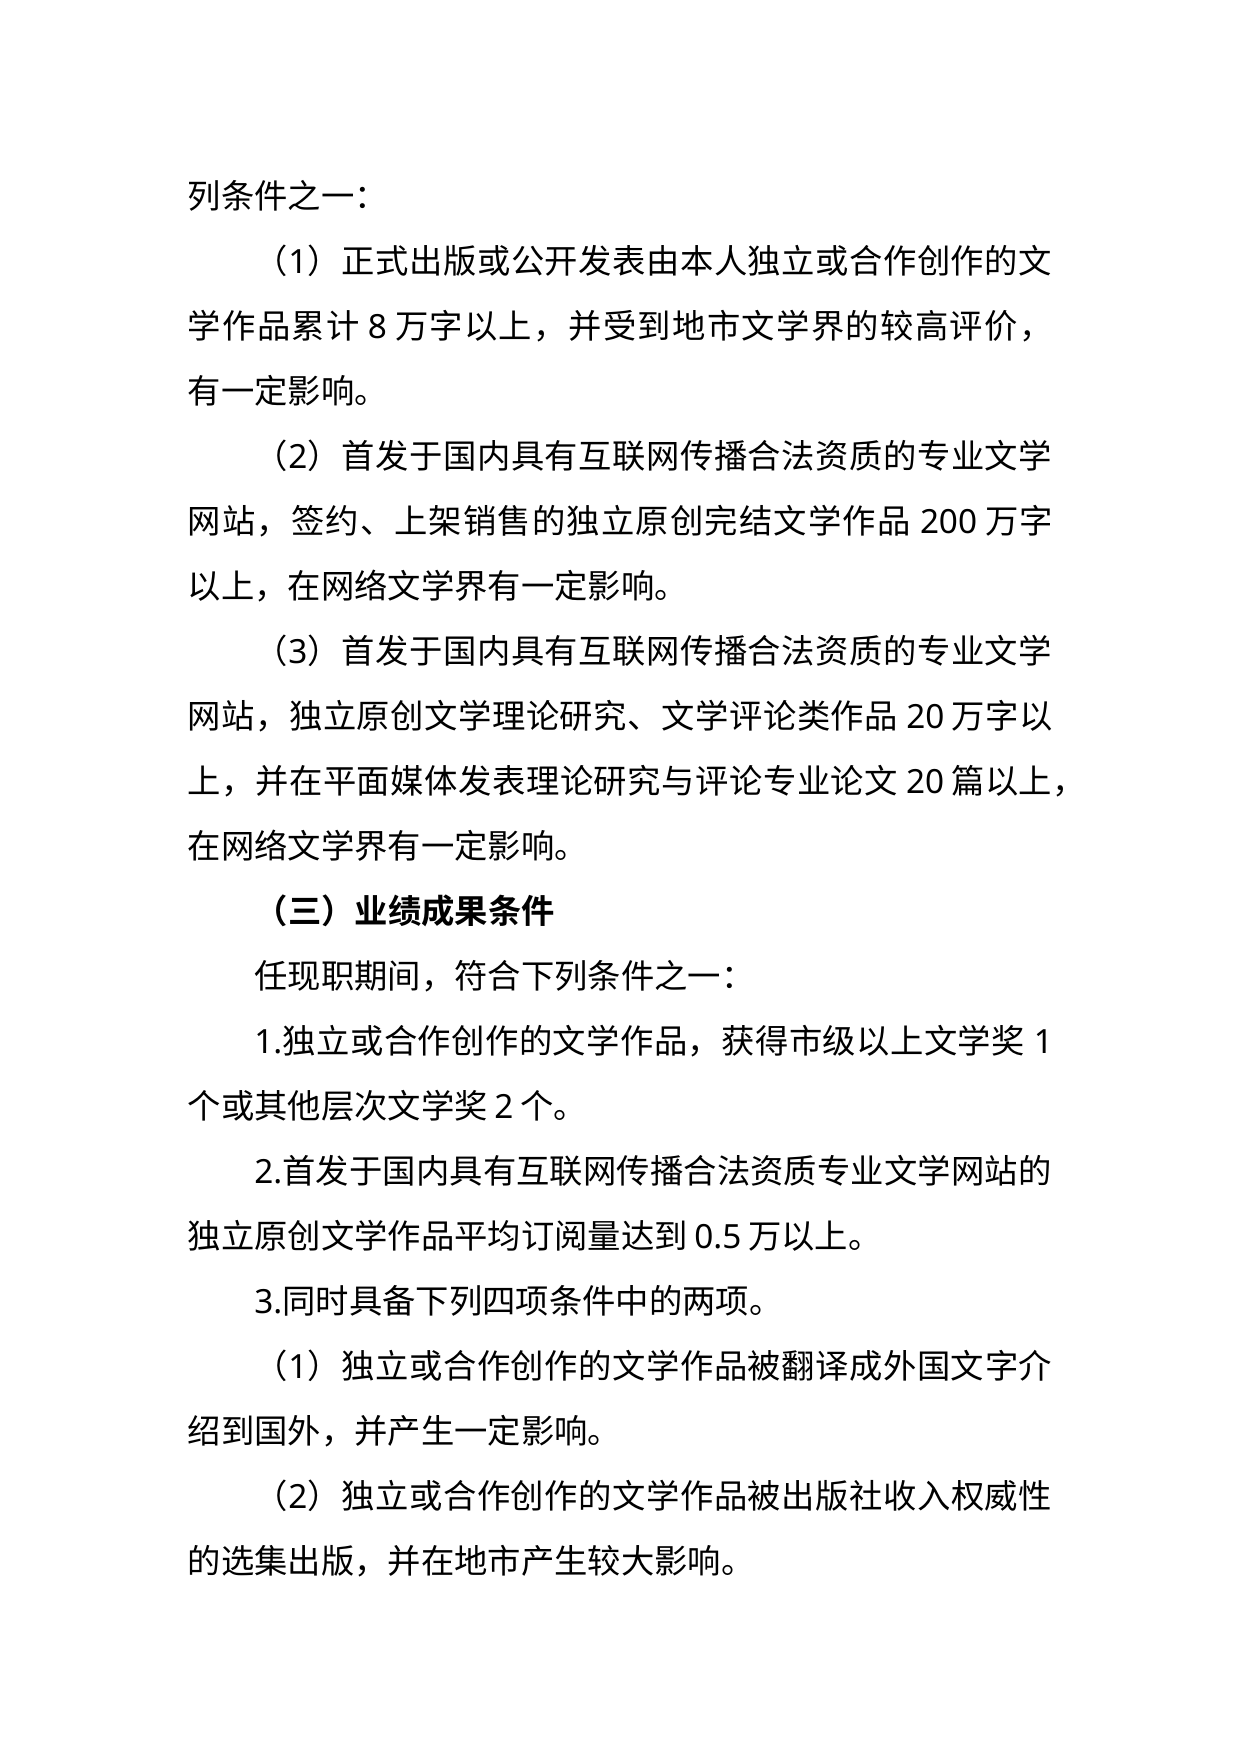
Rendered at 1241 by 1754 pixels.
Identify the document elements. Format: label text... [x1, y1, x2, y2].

text 3.同时具备下列四项条件中的两项。 [187, 1267, 1053, 1332]
text 任现职期间，符合下列条件之一： [187, 942, 1053, 1007]
text （3）首发于国内具有互联网传播合法资质的专业文学网站，独立原创文学理论研究、文学评论类作品20万字以上，并在平面媒体发表理论研究与评论专业论文20篇以上，在网络文学界有一定影响。 [187, 617, 1053, 877]
text （2）首发于国内具有互联网传播合法资质的专业文学网站，签约、上架销售的独立原创完结文学作品200万字以上，在网络文学界有一定影响。 [187, 422, 1053, 617]
text 1.独立或合作创作的文学作品，获得市级以上文学奖1个或其他层次文学奖2个。 [187, 1007, 1053, 1137]
text （1）独立或合作创作的文学作品被翻译成外国文字介绍到国外，并产生一定影响。 [187, 1332, 1053, 1462]
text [187, 162, 1053, 227]
text （2）独立或合作创作的文学作品被出版社收入权威性的选集出版，并在地市产生较大影响。 [187, 1462, 1053, 1592]
text （1）正式出版或公开发表由本人独立或合作创作的文学作品累计8万字以上，并受到地市文学界的较高评价，有一定影响。 [187, 227, 1053, 422]
text 2.首发于国内具有互联网传播合法资质专业文学网站的独立原创文学作品平均订阅量达到0.5万以上。 [187, 1137, 1053, 1267]
text （三）业绩成果条件 [187, 877, 1053, 942]
